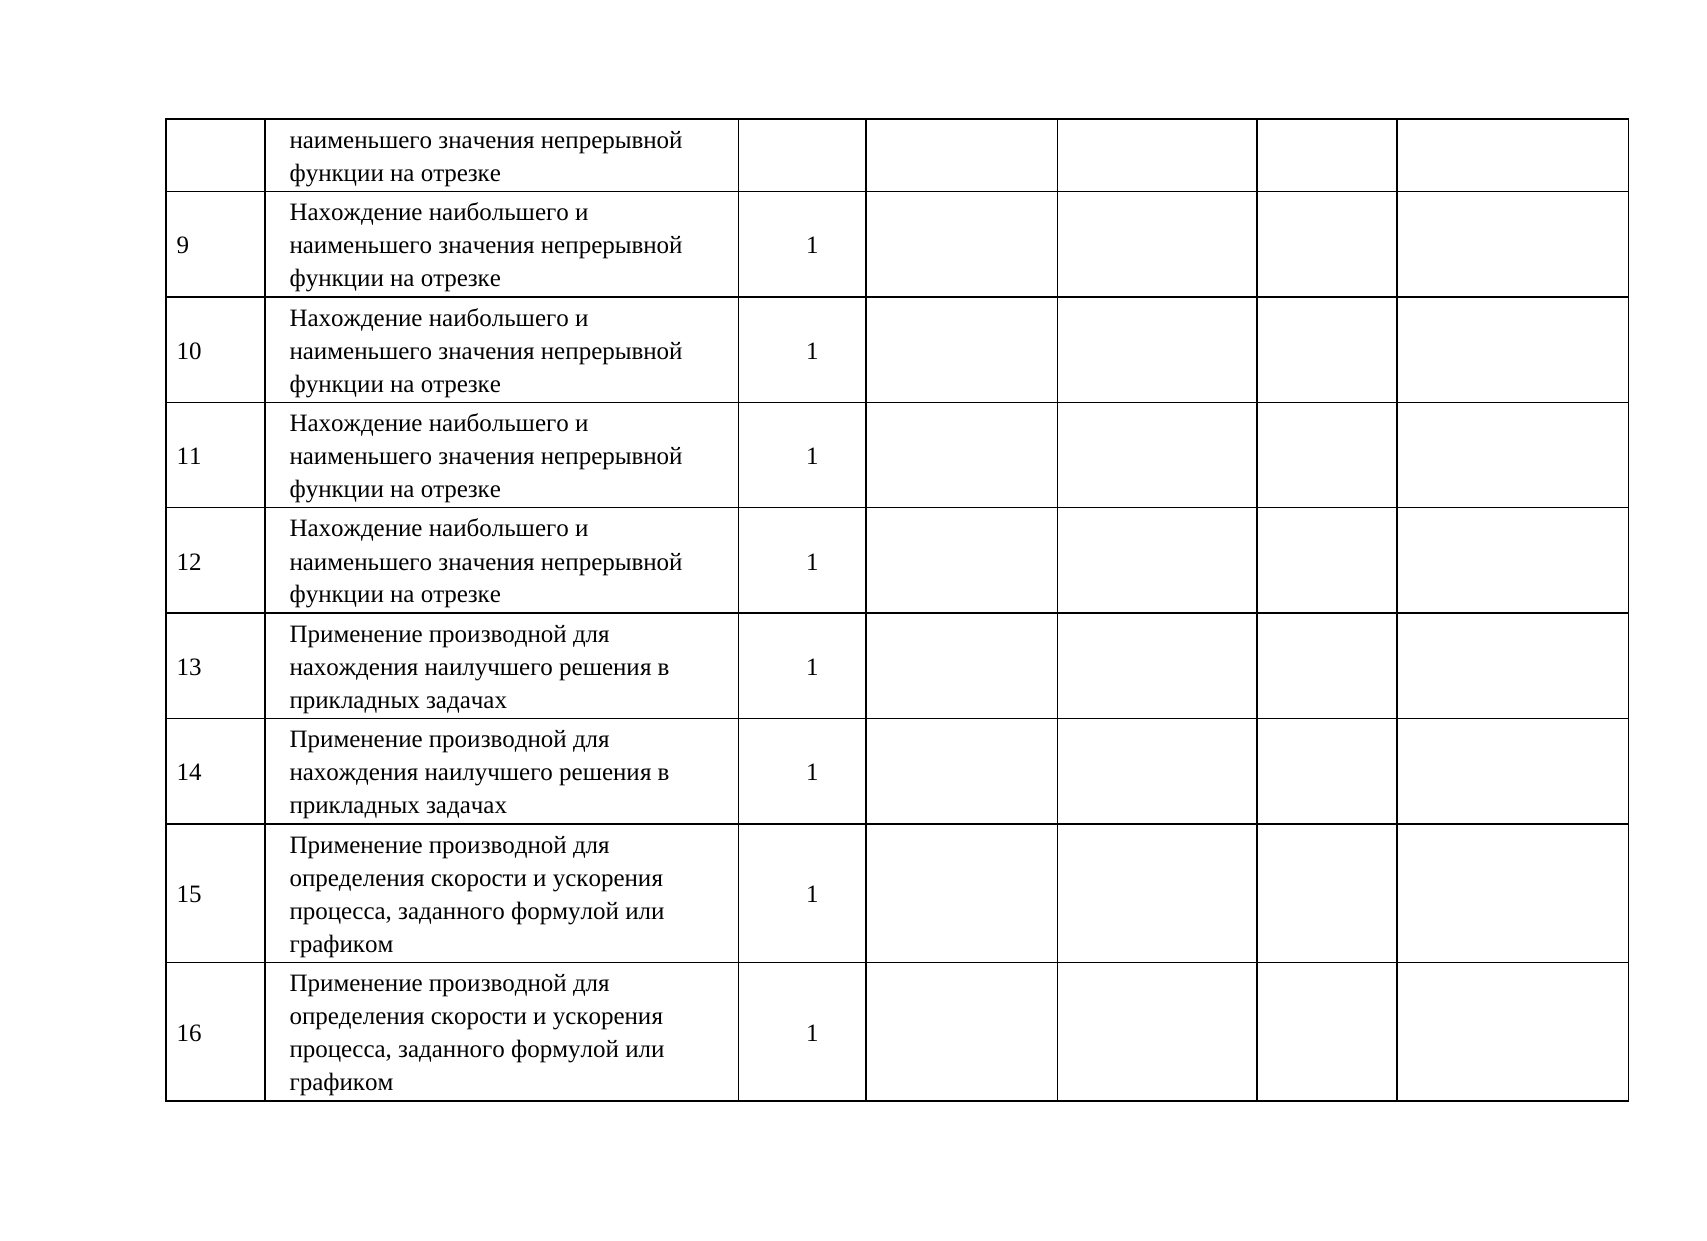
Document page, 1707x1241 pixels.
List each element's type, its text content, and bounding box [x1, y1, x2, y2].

table_cell [1258, 614, 1396, 718]
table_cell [266, 120, 738, 191]
table_cell 8 [167, 120, 264, 191]
table_cell [1258, 508, 1396, 612]
table_cell [1058, 963, 1256, 1100]
table_cell Применение производной для определения скорости и ускорения процесса, заданного формулой или графиком [266, 963, 738, 1100]
table_cell 14 [167, 719, 264, 823]
table_cell [1058, 298, 1256, 401]
table_cell [867, 403, 1057, 507]
table_cell 1 [739, 825, 865, 961]
table_cell [867, 192, 1057, 296]
table_cell [1258, 192, 1396, 296]
table_cell [1398, 298, 1628, 401]
table_cell [867, 825, 1057, 961]
table_cell [867, 298, 1057, 401]
table_cell 1 [739, 614, 865, 718]
table_cell [1058, 719, 1256, 823]
table_cell [867, 963, 1057, 1100]
table_cell [1058, 192, 1256, 296]
table_cell [1058, 614, 1256, 718]
table_cell [1258, 298, 1396, 401]
table_cell [1258, 403, 1396, 507]
table_cell Нахождение наибольшего и наименьшего значения непрерывной функции на отрезке [266, 298, 738, 401]
table_cell 1 [739, 508, 865, 612]
table_cell 11 [167, 403, 264, 507]
table_cell 1 [739, 403, 865, 507]
table_cell [1398, 403, 1628, 507]
table_cell [867, 508, 1057, 612]
table_cell 13 [167, 614, 264, 718]
table_cell Нахождение наибольшего и наименьшего значения непрерывной функции на отрезке [266, 508, 738, 612]
table_cell [1398, 963, 1628, 1100]
table_cell 12 [167, 508, 264, 612]
table_cell Применение производной для нахождения наилучшего решения в прикладных задачах [266, 719, 738, 823]
table_cell 1 [739, 298, 865, 401]
table_cell 1 [739, 192, 865, 296]
table_cell 15 [167, 825, 264, 961]
table_cell [1258, 719, 1396, 823]
table_cell [1058, 508, 1256, 612]
table_cell [1258, 120, 1396, 191]
table_cell [1398, 614, 1628, 718]
table_cell [1258, 963, 1396, 1100]
table_cell 16 [167, 963, 264, 1100]
table_cell [867, 719, 1057, 823]
table_cell [1258, 825, 1396, 961]
table_cell [1398, 825, 1628, 961]
table_cell 1 [739, 719, 865, 823]
table_cell [1058, 403, 1256, 507]
table_cell [867, 120, 1057, 191]
table_cell 1 [739, 120, 865, 191]
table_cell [266, 192, 738, 296]
table_cell [1398, 120, 1628, 191]
table_cell [1398, 508, 1628, 612]
table_cell 1 [739, 963, 865, 1100]
table_cell [1058, 120, 1256, 191]
table_cell Нахождение наибольшего и наименьшего значения непрерывной функции на отрезке [266, 403, 738, 507]
table_cell [1398, 192, 1628, 296]
table_cell [1398, 719, 1628, 823]
table_cell [1058, 825, 1256, 961]
table_cell 9 [167, 192, 264, 296]
table_cell Применение производной для нахождения наилучшего решения в прикладных задачах [266, 614, 738, 718]
table_cell 10 [167, 298, 264, 401]
table_cell [867, 614, 1057, 718]
table_cell Применение производной для определения скорости и ускорения процесса, заданного формулой или графиком [266, 825, 738, 961]
